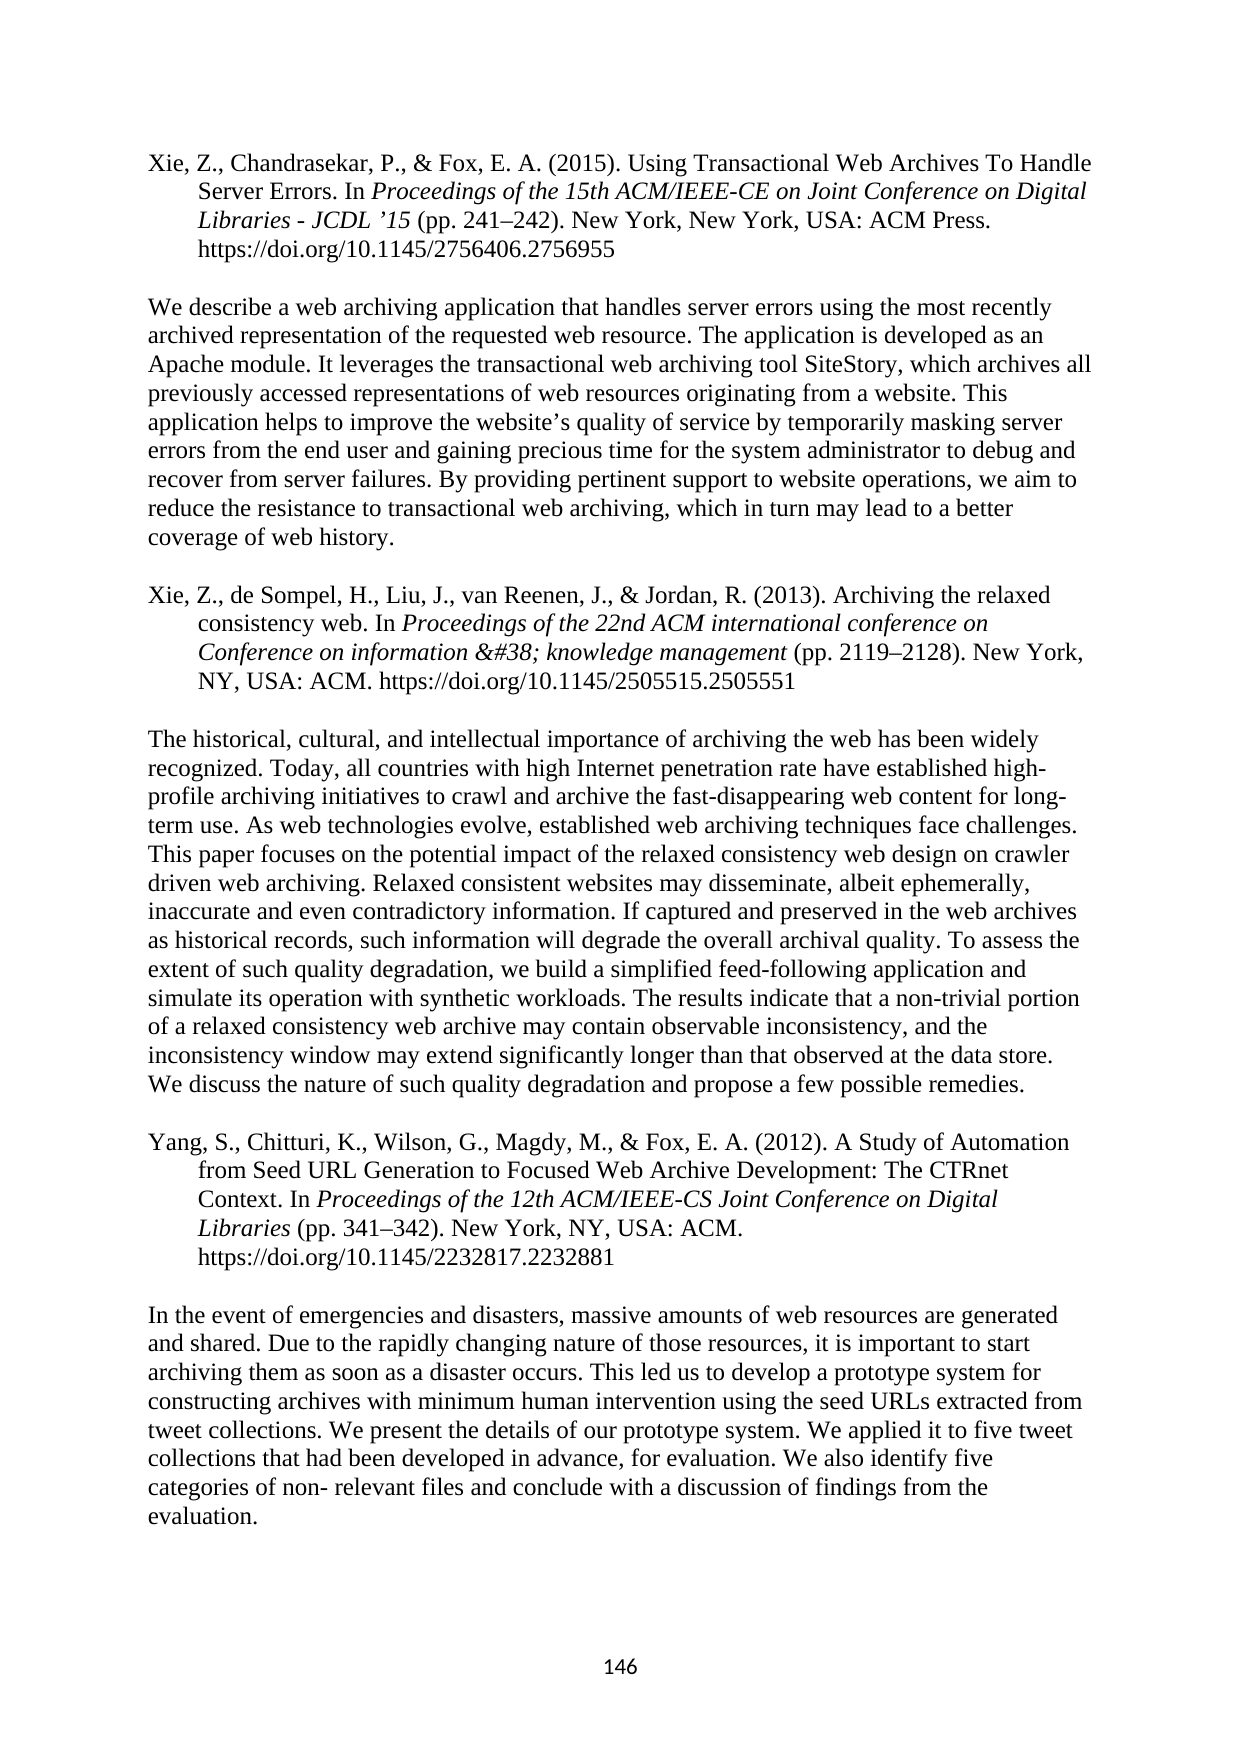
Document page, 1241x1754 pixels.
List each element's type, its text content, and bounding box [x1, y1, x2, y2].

text Yang, S., Chitturi, K., Wilson, G., Magdy, M., & Fox, E. A. (2012). A Study of Automation from Seed URL Generation to Focused Web Archive Development: The CTRnet Context. In Proceedings of the 12th ACM/IEEE-CS Joint Conference on Digital Libraries (pp. 341–342). New York, NY, USA: ACM. https://doi.org/10.1145/2232817.2232881 [148, 1127, 1093, 1271]
text We describe a web archiving application that handles server errors using the most recently archived representation of the requested web resource. The application is developed as an Apache module. It leverages the transactional web archiving tool SiteStory, which archives all previously accessed representations of web resources originating from a website. This application helps to improve the website’s quality of service by temporarily masking server errors from the end user and gaining precious time for the system administrator to debug and recover from server failures. By providing pertinent support to website operations, we aim to reduce the resistance to transactional web archiving, which in turn may lead to a better coverage of web history. [148, 292, 1093, 551]
text Xie, Z., de Sompel, H., Liu, J., van Reenen, J., & Jordan, R. (2013). Archiving the relaxed consistency web. In Proceedings of the 22nd ACM international conference on Conference on information &#38; knowledge management (pp. 2119–2128). New York, NY, USA: ACM. https://doi.org/10.1145/2505515.2505551 [148, 580, 1093, 695]
text Xie, Z., Chandrasekar, P., & Fox, E. A. (2015). Using Transactional Web Archives To Handle Server Errors. In Proceedings of the 15th ACM/IEEE-CE on Joint Conference on Digital Libraries - JCDL ’15 (pp. 241–242). New York, New York, USA: ACM Press. https://doi.org/10.1145/2756406.2756955 [148, 148, 1093, 263]
text In the event of emergencies and disasters, massive amounts of web resources are generated and shared. Due to the rapidly changing nature of those resources, it is important to start archiving them as soon as a disaster occurs. This led us to develop a prototype system for constructing archives with minimum human intervention using the seed URLs extracted from tweet collections. We present the details of our prototype system. We applied it to five tweet collections that had been developed in advance, for evaluation. We also identify five categories of non- relevant files and conclude with a discussion of findings from the evaluation. [148, 1300, 1093, 1530]
text The historical, cultural, and intellectual importance of archiving the web has been widely recognized. Today, all countries with high Internet penetration rate have established high-profile archiving initiatives to crawl and archive the fast-disappearing web content for long-term use. As web technologies evolve, established web archiving techniques face challenges. This paper focuses on the potential impact of the relaxed consistency web design on crawler driven web archiving. Relaxed consistent websites may disseminate, albeit ephemerally, inaccurate and even contradictory information. If captured and preserved in the web archives as historical records, such information will degrade the overall archival quality. To assess the extent of such quality degradation, we build a simplified feed-following application and simulate its operation with synthetic workloads. The results indicate that a non-trivial portion of a relaxed consistency web archive may contain observable inconsistency, and the inconsistency window may extend significantly longer than that observed at the data store. We discuss the nature of such quality degradation and propose a few possible remedies. [148, 724, 1093, 1098]
